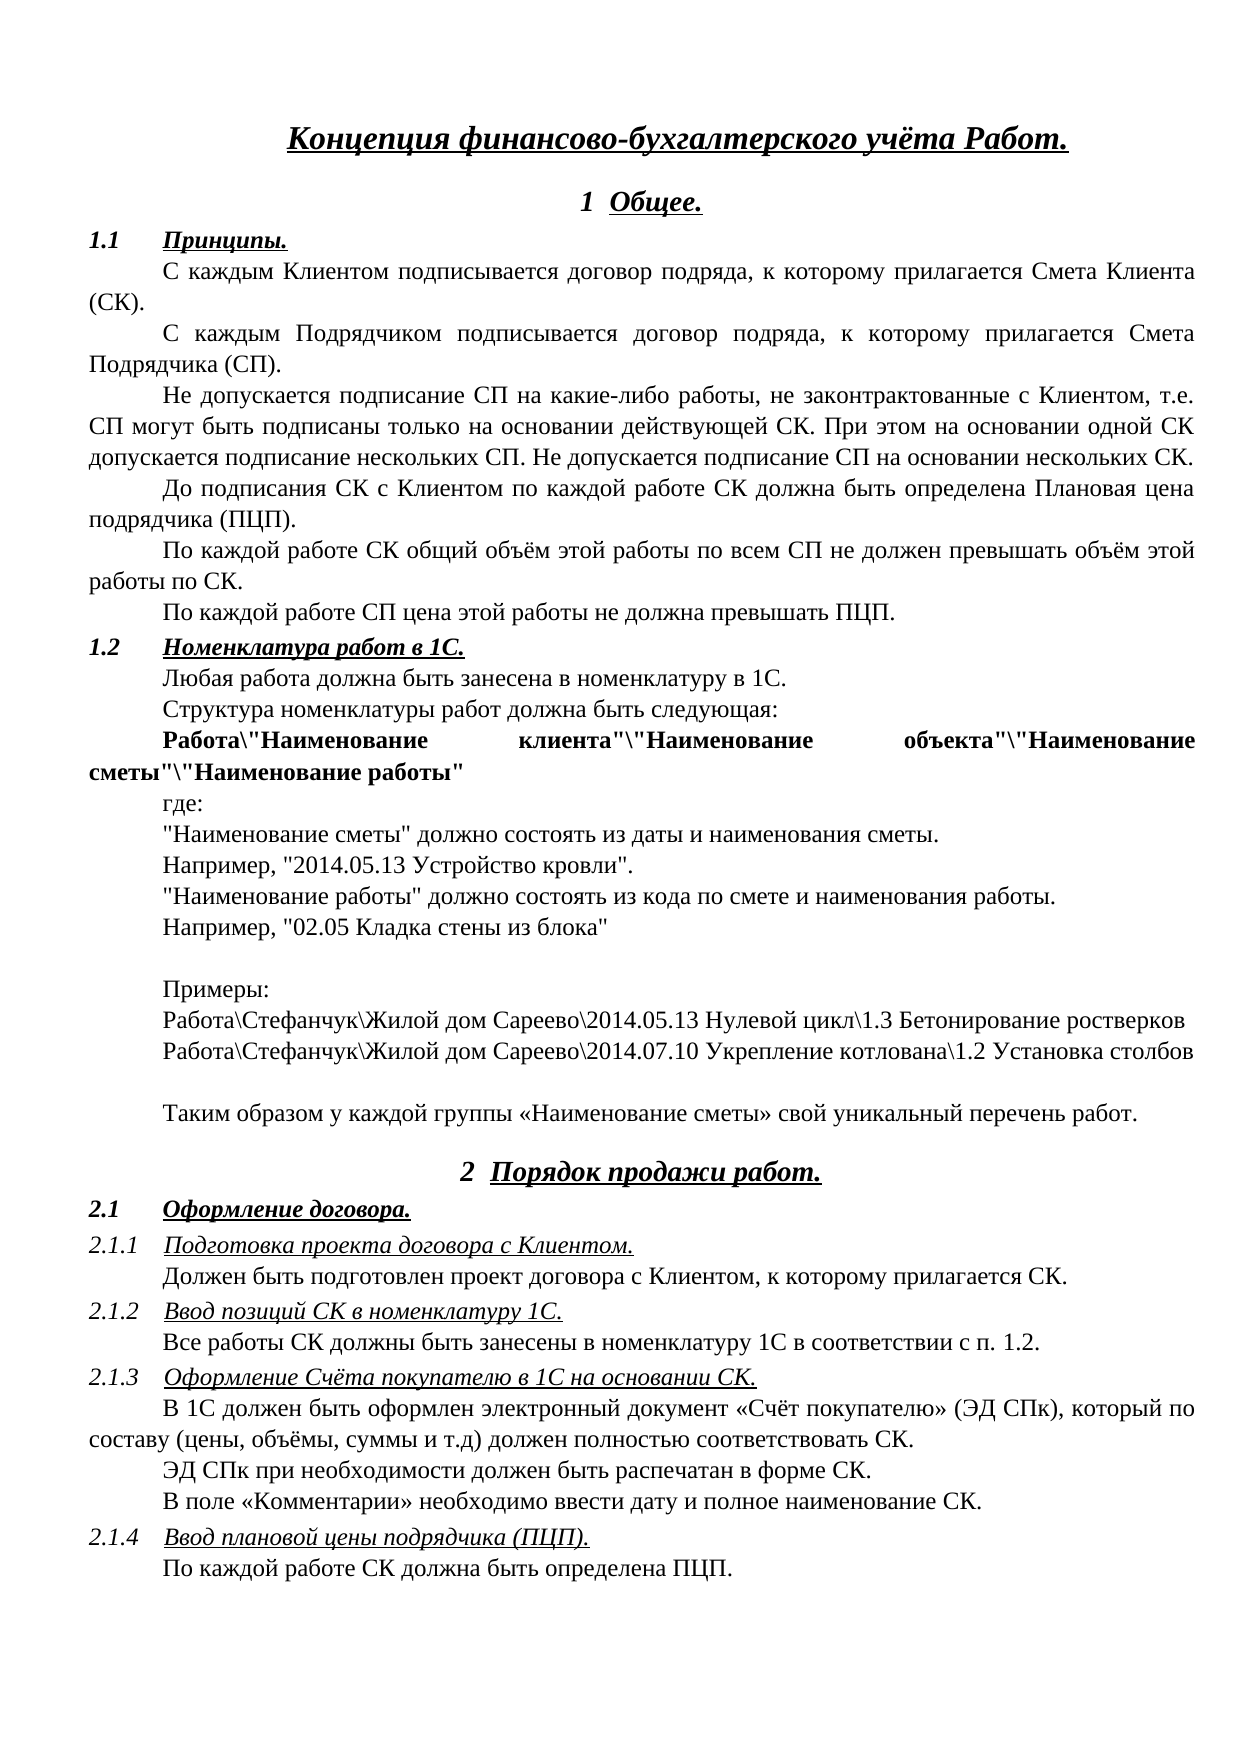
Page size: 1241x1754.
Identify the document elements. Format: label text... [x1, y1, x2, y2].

text Структура номенклатуры работ должна быть следующая: [89, 694, 1196, 723]
text В 1С должен быть оформлен электронный документ «Счёт покупателю» (ЭД СПк), который по составу (цены, объёмы, суммы и т.д) должен полностью соответствовать СК. [89, 1393, 1196, 1453]
text где: [89, 788, 1196, 816]
subtitle Ввод плановой цены подрядчика (ПЦП). [89, 1522, 1196, 1550]
text С каждым Клиентом подписывается договор подряда, к которому прилагается Смета Клиента (СК). [89, 256, 1196, 316]
text ЭД СПк при необходимости должен быть распечатан в форме СК. [89, 1455, 1196, 1484]
text Примеры: [89, 974, 1196, 1003]
text Работа\Стефанчук\Жилой дом Сареево\2014.05.13 Нулевой цикл\1.3 Бетонирование ростверков [89, 1005, 1196, 1034]
subtitle Подготовка проекта договора с Клиентом. [89, 1230, 1196, 1258]
text "Наименование сметы" должно состоять из даты и наименования сметы. [89, 819, 1196, 847]
text По каждой работе СП цена этой работы не должна превышать ПЦП. [89, 597, 1196, 626]
text Например, "02.05 Кладка стены из блока" [89, 912, 1196, 941]
text Должен быть подготовлен проект договора с Клиентом, к которому прилагается СК. [89, 1261, 1196, 1289]
text До подписания СК с Клиентом по каждой работе СК должна быть определена Плановая цена подрядчика (ПЦП). [89, 473, 1196, 533]
subtitle Ввод позиций СК в номенклатуру 1С. [89, 1296, 1196, 1325]
text С каждым Подрядчиком подписывается договор подряда, к которому прилагается Смета Подрядчика (СП). [89, 318, 1196, 378]
text Любая работа должна быть занесена в номенклатуру в 1С. [89, 663, 1196, 692]
text По каждой работе СК общий объём этой работы по всем СП не должен превышать объём этой работы по СК. [89, 535, 1196, 595]
subtitle Оформление договора. [89, 1194, 1196, 1223]
subtitle Общее. [89, 184, 1196, 218]
text Например, "2014.05.13 Устройство кровли". [89, 850, 1196, 878]
subtitle Оформление Счёта покупателю в 1С на основании СК. [89, 1362, 1196, 1391]
text В поле «Комментарии» необходимо ввести дату и полное наименование СК. [89, 1486, 1196, 1515]
text Работа\"Наименование клиента"\"Наименование объекта"\"Наименование сметы"\"Наименование работы" [89, 726, 1196, 785]
text Все работы СК должны быть занесены в номенклатуру 1С в соответствии с п. 1.2. [89, 1327, 1196, 1356]
subtitle Порядок продажи работ. [89, 1154, 1196, 1188]
text Не допускается подписание СП на какие-либо работы, не законтрактованные с Клиентом, т.е. СП могут быть подписаны только на основании действующей СК. При этом на основании одной СК допускается подписание нескольких СП. Не допускается подписание СП на основании нескольких СК. [89, 380, 1196, 471]
text Концепция финансово-бухгалтерского учёта Работ. [89, 118, 1196, 156]
text "Наименование работы" должно состоять из кода по смете и наименования работы. [89, 881, 1196, 909]
text Работа\Стефанчук\Жилой дом Сареево\2014.07.10 Укрепление котлована\1.2 Установка столбов [89, 1036, 1196, 1065]
subtitle Номенклатура работ в 1С. [89, 632, 1196, 661]
text По каждой работе СК должна быть определена ПЦП. [89, 1553, 1196, 1581]
text Таким образом у каждой группы «Наименование сметы» свой уникальный перечень работ. [89, 1098, 1196, 1127]
subtitle Принципы. [89, 225, 1196, 253]
